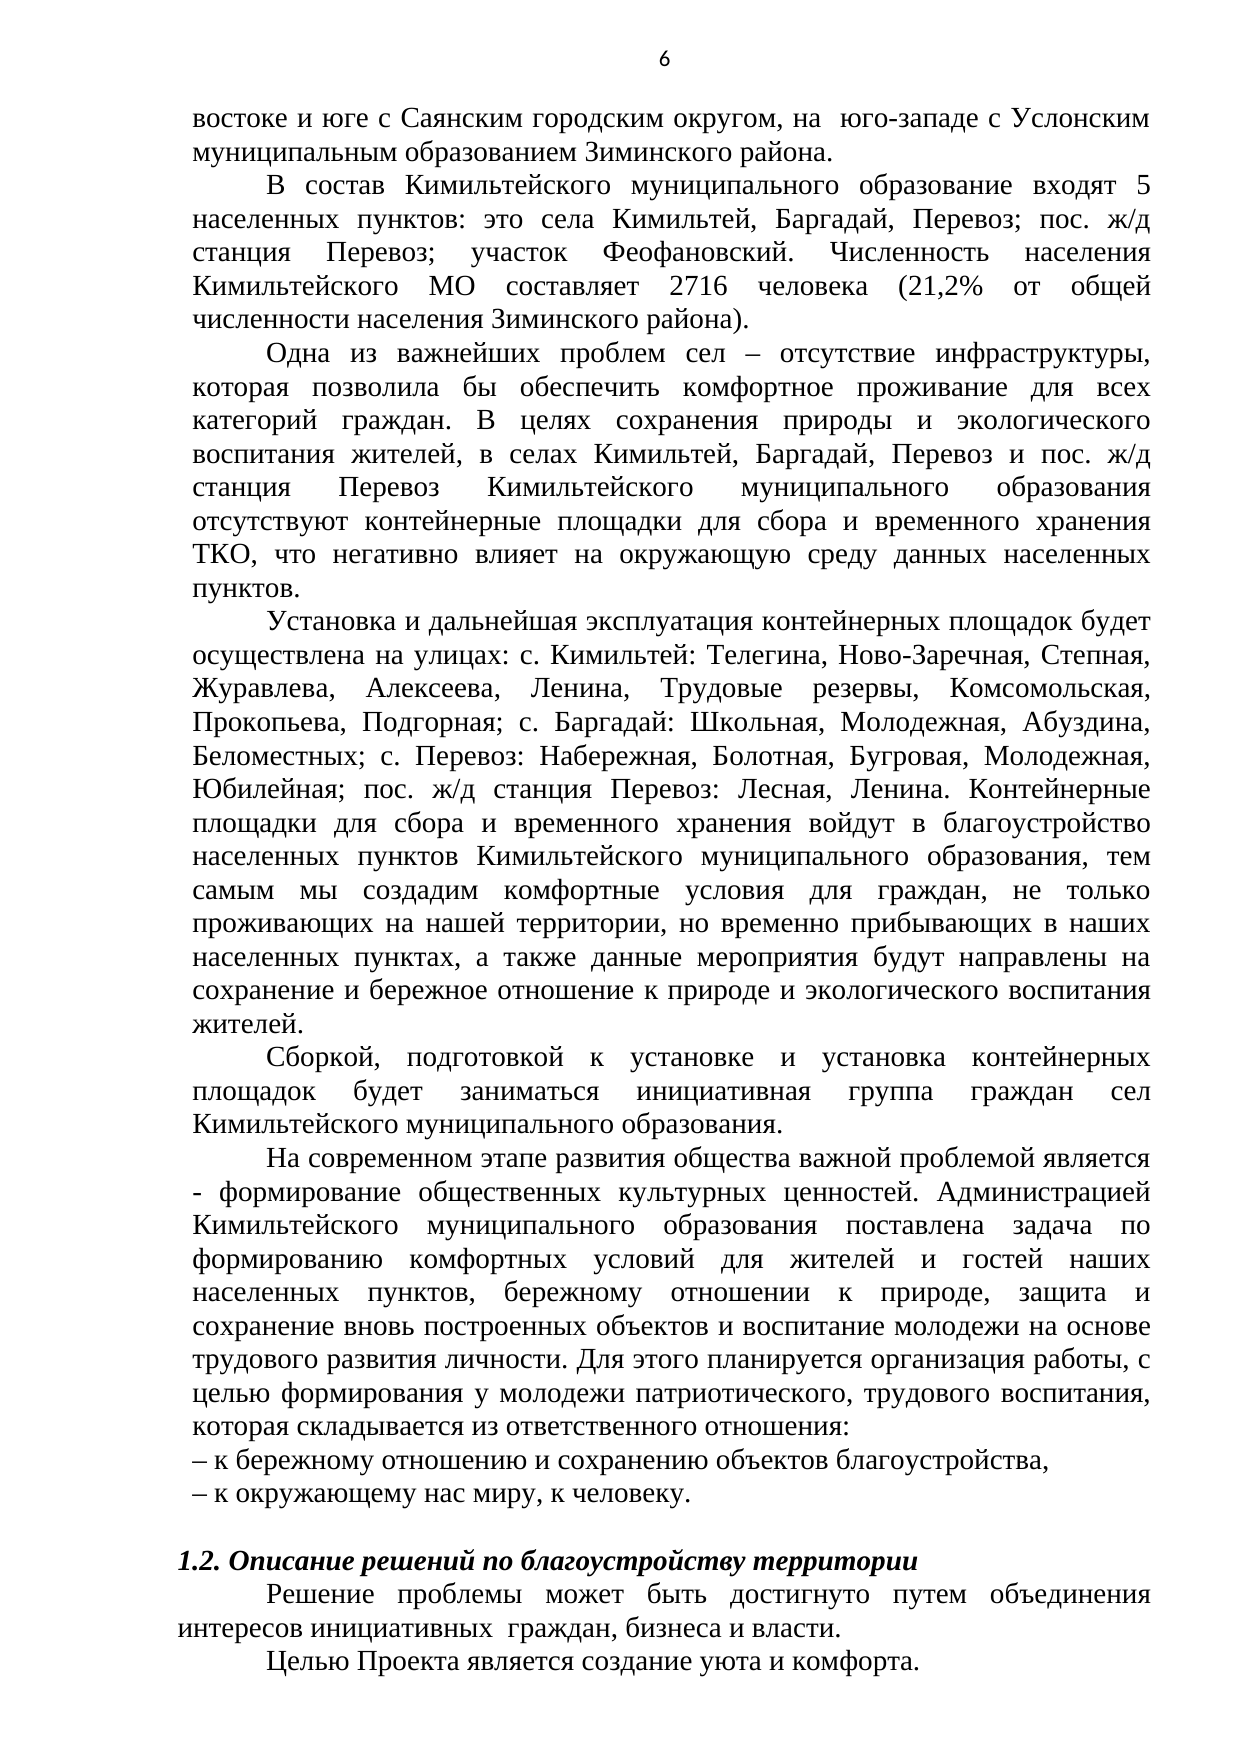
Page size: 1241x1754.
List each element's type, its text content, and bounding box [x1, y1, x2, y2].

text Сборкой, подготовкой к установке и установка контейнерных площадок будет заниматься инициативная группа граждан сел Кимильтейского муниципального образования. [192, 1039, 1152, 1140]
text В состав Кимильтейского муниципального образование входят 5 населенных пунктов: это села Кимильтей, Баргадай, Перевоз; пос. ж/д станция Перевоз; участок Феофановский. Численность населения Кимильтейского МО составляет 2716 человека (21,2% от общей численности населения Зиминского района). [192, 167, 1152, 335]
text Одна из важнейших проблем сел – отсутствие инфраструктуры, которая позволила бы обеспечить комфортное проживание для всех категорий граждан. В целях сохранения природы и экологического воспитания жителей, в селах Кимильтей, Баргадай, Перевоз и пос. ж/д станция Перевоз Кимильтейского муниципального образования отсутствуют контейнерные площадки для сбора и временного хранения ТКО, что негативно влияет на окружающую среду данных населенных пунктов. [192, 335, 1152, 603]
text – к бережному отношению и сохранению объектов благоустройства, [192, 1442, 1152, 1476]
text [192, 100, 1152, 167]
text Решение проблемы может быть достигнуто путем объединения интересов инициативных граждан, бизнеса и власти. [177, 1576, 1152, 1643]
text 1.2. Описание решений по благоустройству территории [177, 1543, 1152, 1576]
text Целью Проекта является создание уюта и комфорта. [177, 1643, 1152, 1677]
text – к окружающему нас миру, к человеку. [192, 1476, 1152, 1509]
text На современном этапе развития общества важной проблемой является - формирование общественных культурных ценностей. Администрацией Кимильтейского муниципального образования поставлена задача по формированию комфортных условий для жителей и гостей наших населенных пунктов, бережному отношении к природе, защита и сохранение вновь построенных объектов и воспитание молодежи на основе трудового развития личности. Для этого планируется организация работы, с целью формирования у молодежи патриотического, трудового воспитания, которая складывается из ответственного отношения: [192, 1140, 1152, 1442]
text Установка и дальнейшая эксплуатация контейнерных площадок будет осуществлена на улицах: с. Кимильтей: Телегина, Ново-Заречная, Степная, Журавлева, Алексеева, Ленина, Трудовые резервы, Комсомольская, Прокопьева, Подгорная; с. Баргадай: Школьная, Молодежная, Абуздина, Беломестных; с. Перевоз: Набережная, Болотная, Бугровая, Молодежная, Юбилейная; пос. ж/д станция Перевоз: Лесная, Ленина. Контейнерные площадки для сбора и временного хранения войдут в благоустройство населенных пунктов Кимильтейского муниципального образования, тем самым мы создадим комфортные условия для граждан, не только проживающих на нашей территории, но временно прибывающих в наших населенных пунктах, а также данные мероприятия будут направлены на сохранение и бережное отношение к природе и экологического воспитания жителей. [192, 603, 1152, 1039]
